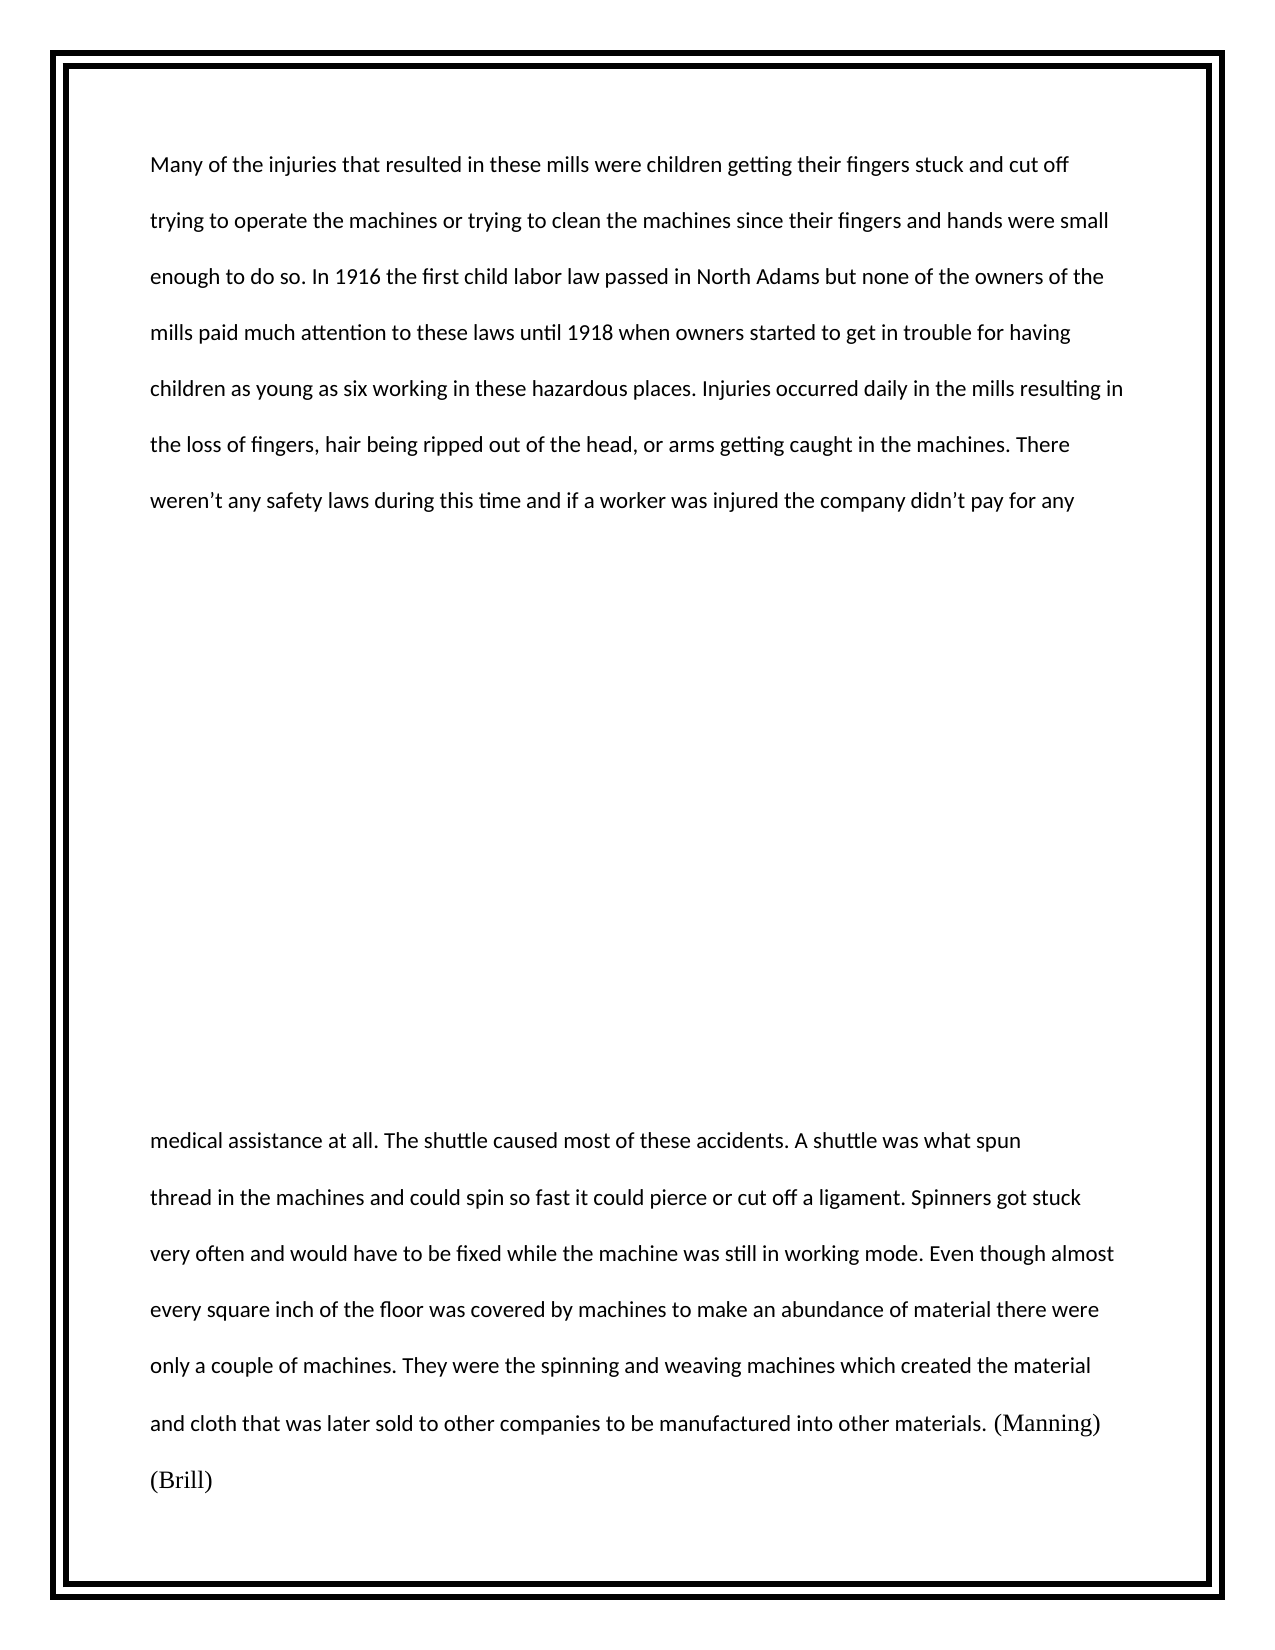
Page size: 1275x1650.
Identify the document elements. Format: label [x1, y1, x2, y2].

text [150, 150, 1125, 1494]
